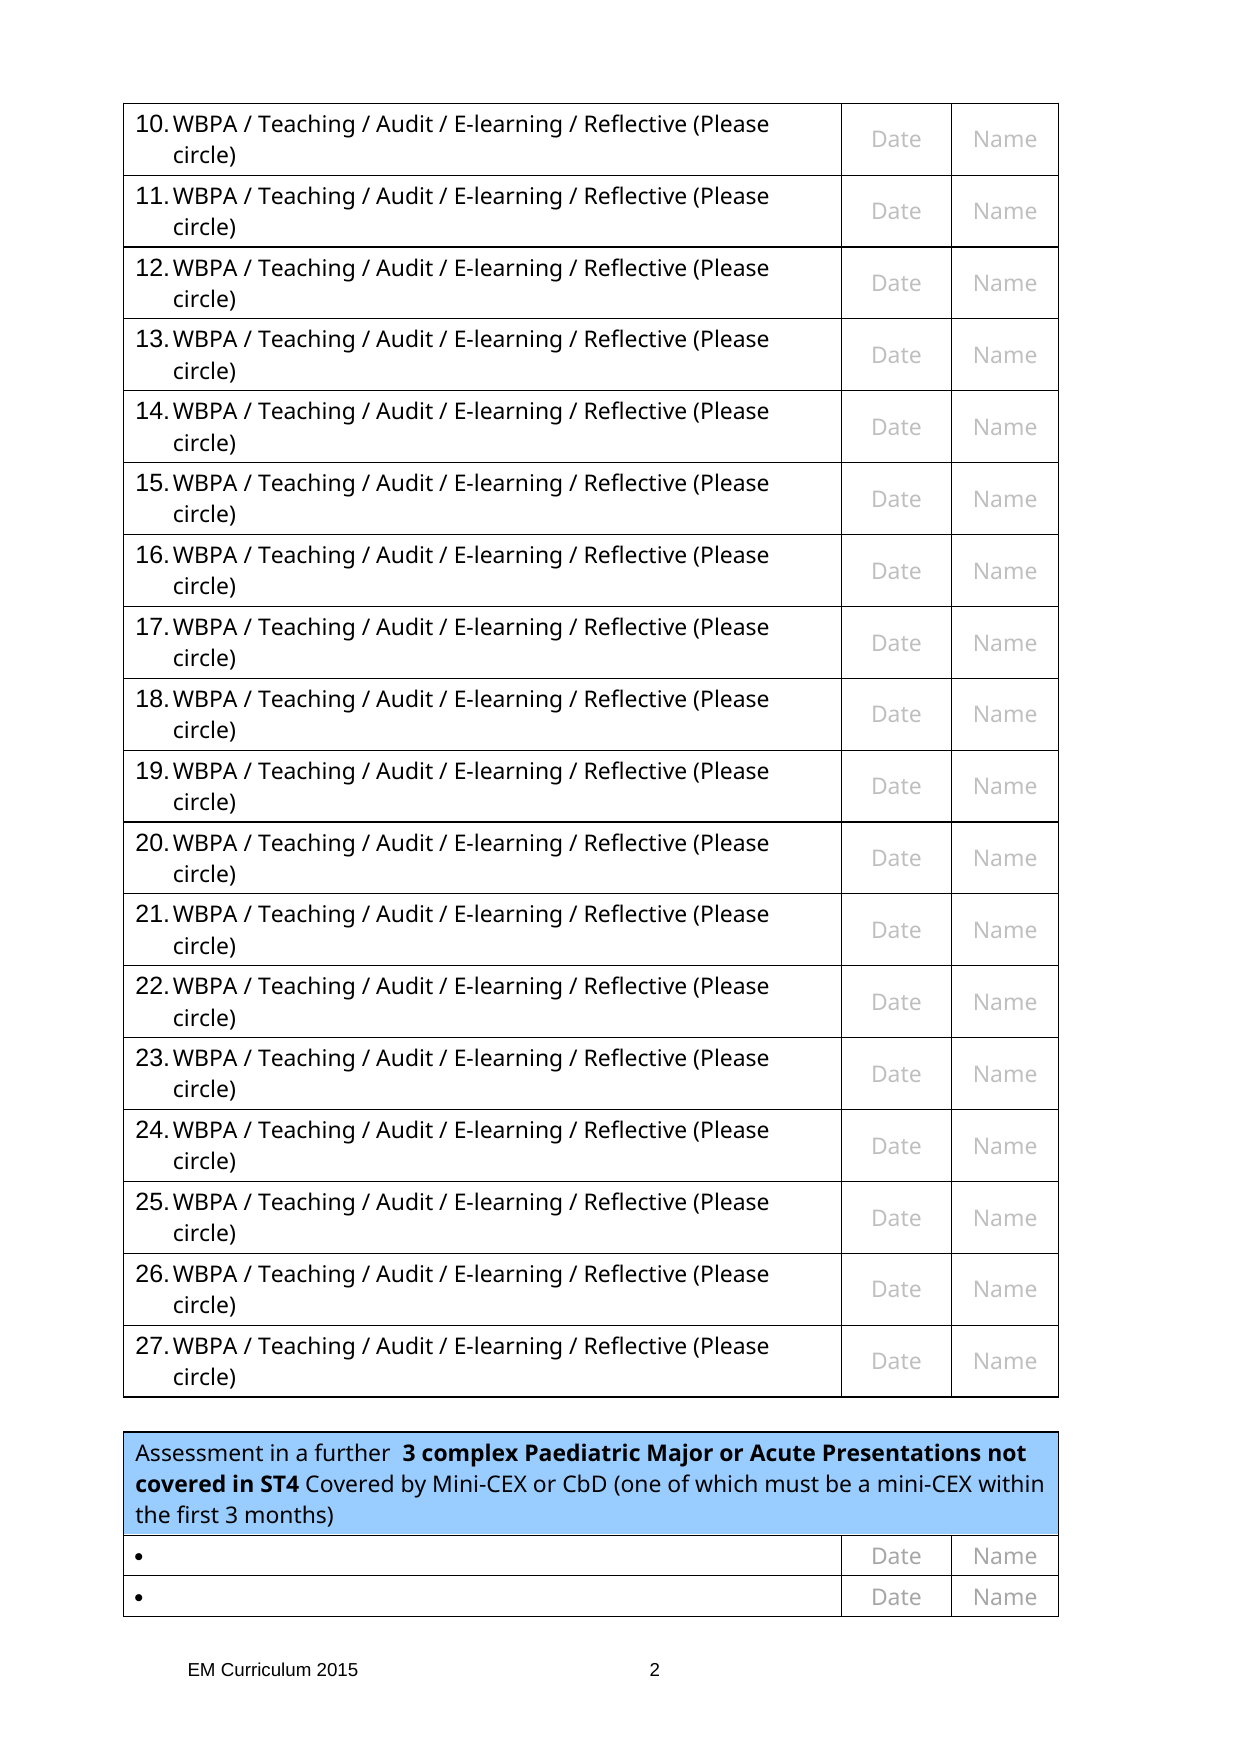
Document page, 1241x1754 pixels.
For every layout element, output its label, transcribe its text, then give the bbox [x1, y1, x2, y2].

table_cell Date [842, 894, 951, 965]
table_cell Name [952, 1326, 1058, 1396]
table_cell Name [952, 319, 1058, 390]
table_cell [124, 1576, 841, 1616]
table_cell WBPA / Teaching / Audit / E-learning / Reflective (Please circle) [124, 607, 841, 678]
table_cell Name [952, 679, 1058, 749]
table_cell Name [952, 751, 1058, 821]
table_cell WBPA / Teaching / Audit / E-learning / Reflective (Please circle) [124, 1182, 841, 1253]
table_cell WBPA / Teaching / Audit / E-learning / Reflective (Please circle) [124, 535, 841, 606]
table_cell WBPA / Teaching / Audit / E-learning / Reflective (Please circle) [124, 391, 841, 462]
table_cell Date [842, 391, 951, 462]
table_cell Date [842, 1326, 951, 1396]
table_cell WBPA / Teaching / Audit / E-learning / Reflective (Please circle) [124, 463, 841, 534]
table_cell Date [842, 463, 951, 534]
table_cell WBPA / Teaching / Audit / E-learning / Reflective (Please circle) [124, 1110, 841, 1181]
table_cell Name [952, 391, 1058, 462]
table_cell Date [842, 1182, 951, 1253]
table_cell Name [952, 248, 1058, 318]
table_cell Date [842, 1536, 951, 1575]
table_cell WBPA / Teaching / Audit / E-learning / Reflective (Please circle) [124, 894, 841, 965]
table_cell Date [842, 679, 951, 749]
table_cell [124, 104, 841, 174]
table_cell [124, 248, 841, 318]
table_cell Date [842, 1110, 951, 1181]
table_cell Date [842, 966, 951, 1037]
table_cell WBPA / Teaching / Audit / E-learning / Reflective (Please circle) [124, 1326, 841, 1396]
table_cell Date [842, 535, 951, 606]
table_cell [124, 176, 841, 246]
table_cell Name [952, 535, 1058, 606]
table_cell WBPA / Teaching / Audit / E-learning / Reflective (Please circle) [124, 823, 841, 893]
table_cell [124, 1536, 841, 1575]
table_cell WBPA / Teaching / Audit / E-learning / Reflective (Please circle) [124, 319, 841, 390]
table_cell Name [952, 1110, 1058, 1181]
table_cell Name [952, 463, 1058, 534]
table_cell WBPA / Teaching / Audit / E-learning / Reflective (Please circle) [124, 751, 841, 821]
table_cell Name [952, 894, 1058, 965]
table_cell Name [952, 607, 1058, 678]
table_cell WBPA / Teaching / Audit / E-learning / Reflective (Please circle) [124, 966, 841, 1037]
table_cell Name [952, 1576, 1058, 1616]
table_cell Name [952, 104, 1058, 174]
table_cell Date [842, 607, 951, 678]
table_header Assessment in a further 3 complex Paediatric Major or Acute Presentations not covered in ST4 Covered by Mini-CEX or CbD (one of which must be a mini-CEX within the first 3 months) [124, 1433, 1058, 1534]
table_cell Name [952, 1182, 1058, 1253]
table_cell Name [952, 966, 1058, 1037]
table_cell Date [842, 176, 951, 246]
table_cell Name [952, 1254, 1058, 1324]
table_cell WBPA / Teaching / Audit / E-learning / Reflective (Please circle) [124, 679, 841, 749]
table_cell Date [842, 104, 951, 174]
table_cell Date [842, 751, 951, 821]
table_cell Date [842, 823, 951, 893]
table_cell Date [842, 248, 951, 318]
table_cell WBPA / Teaching / Audit / E-learning / Reflective (Please circle) [124, 1254, 841, 1324]
table_cell Name [952, 176, 1058, 246]
table_cell Name [952, 823, 1058, 893]
table_cell Date [842, 319, 951, 390]
table_cell Date [842, 1576, 951, 1616]
table_cell Date [842, 1038, 951, 1109]
table_cell Date [842, 1254, 951, 1324]
table_cell Name [952, 1038, 1058, 1109]
table_cell WBPA / Teaching / Audit / E-learning / Reflective (Please circle) [124, 1038, 841, 1109]
table_cell Name [952, 1536, 1058, 1575]
